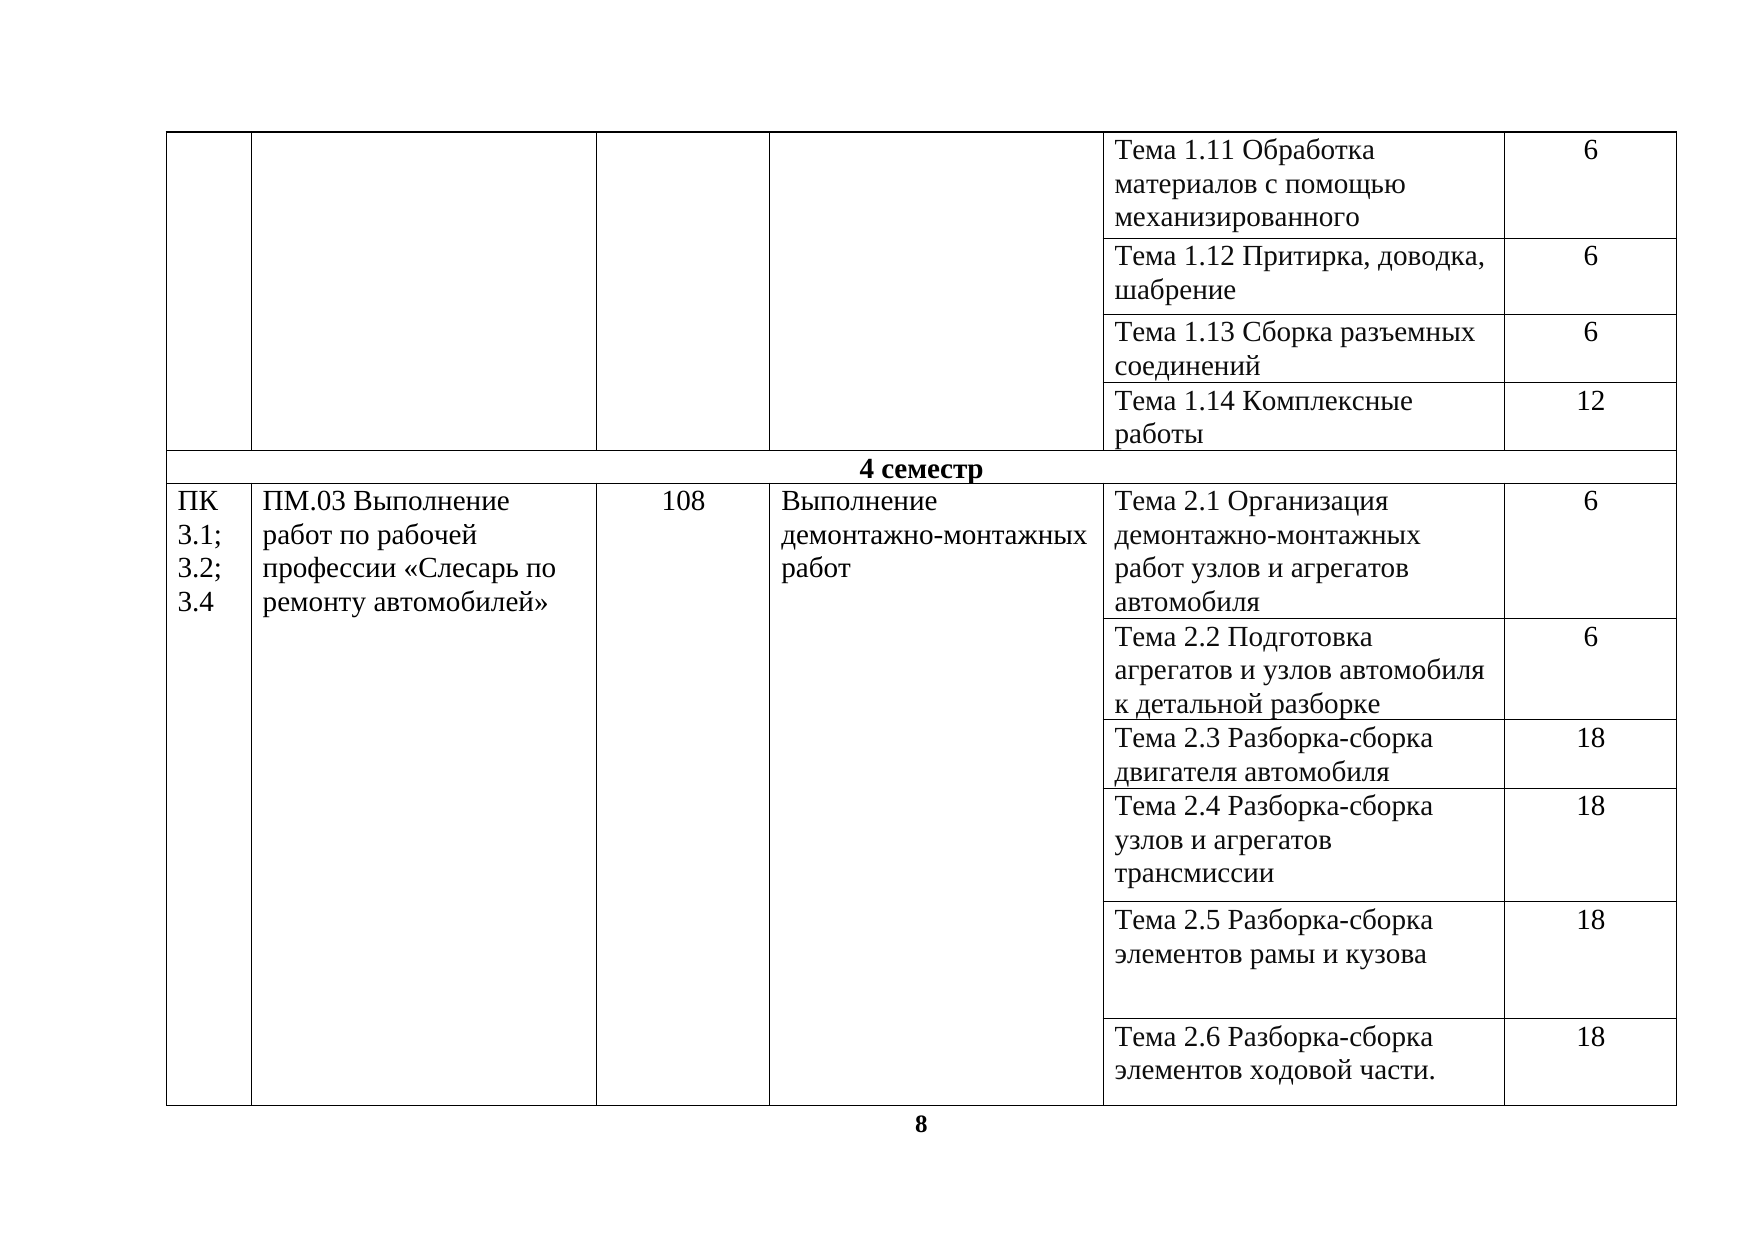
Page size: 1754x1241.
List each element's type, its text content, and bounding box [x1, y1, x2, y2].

table_cell Тема 2.6 Разборка-сборка элементов ходовой части. [1104, 1019, 1504, 1105]
table_cell Тема 2.2 Подготовка агрегатов и узлов автомобиля к детальной разборке [1104, 619, 1504, 719]
table_cell Тема 2.5 Разборка-сборка элементов рамы и кузова [1104, 902, 1504, 1018]
table_cell Тема 1.12 Притирка, доводка, шабрение [1104, 239, 1504, 313]
table_cell Тема 2.4 Разборка-сборка узлов и агрегатов трансмиссии [1104, 789, 1504, 901]
table_cell Тема 1.11 Обработка материалов с помощью механизированного инструмента [1104, 133, 1504, 237]
table_cell 108 [597, 484, 769, 1105]
table_cell Тема 2.1 Организация демонтажно-монтажных работ узлов и агрегатов автомобиля [1104, 484, 1504, 618]
table_cell 18 [1505, 720, 1676, 787]
table_cell 6 [1505, 484, 1676, 618]
table_cell Выполнение демонтажно-монтажных работ [770, 484, 1103, 1105]
table_cell 12 [1505, 383, 1676, 450]
table_cell Тема 1.14 Комплексные работы [1104, 383, 1504, 450]
table_cell 6 [1505, 315, 1676, 382]
table_cell 6 [1505, 133, 1676, 237]
table_cell Тема 2.3 Разборка-сборка двигателя автомобиля [1104, 720, 1504, 787]
table_cell 6 [1505, 619, 1676, 719]
table_cell 18 [1505, 789, 1676, 901]
table_cell ПК 3.1; 3.2; 3.4 [167, 484, 251, 1105]
table_cell 18 [1505, 1019, 1676, 1105]
table_cell Тема 1.13 Сборка разъемных соединений [1104, 315, 1504, 382]
table_cell ПМ.03 Выполнение работ по рабочей профессии «Слесарь по ремонту автомобилей» [252, 484, 596, 1105]
table_cell 18 [1505, 902, 1676, 1018]
table_cell 6 [1505, 239, 1676, 313]
table_cell 4 семестр [167, 451, 1676, 482]
